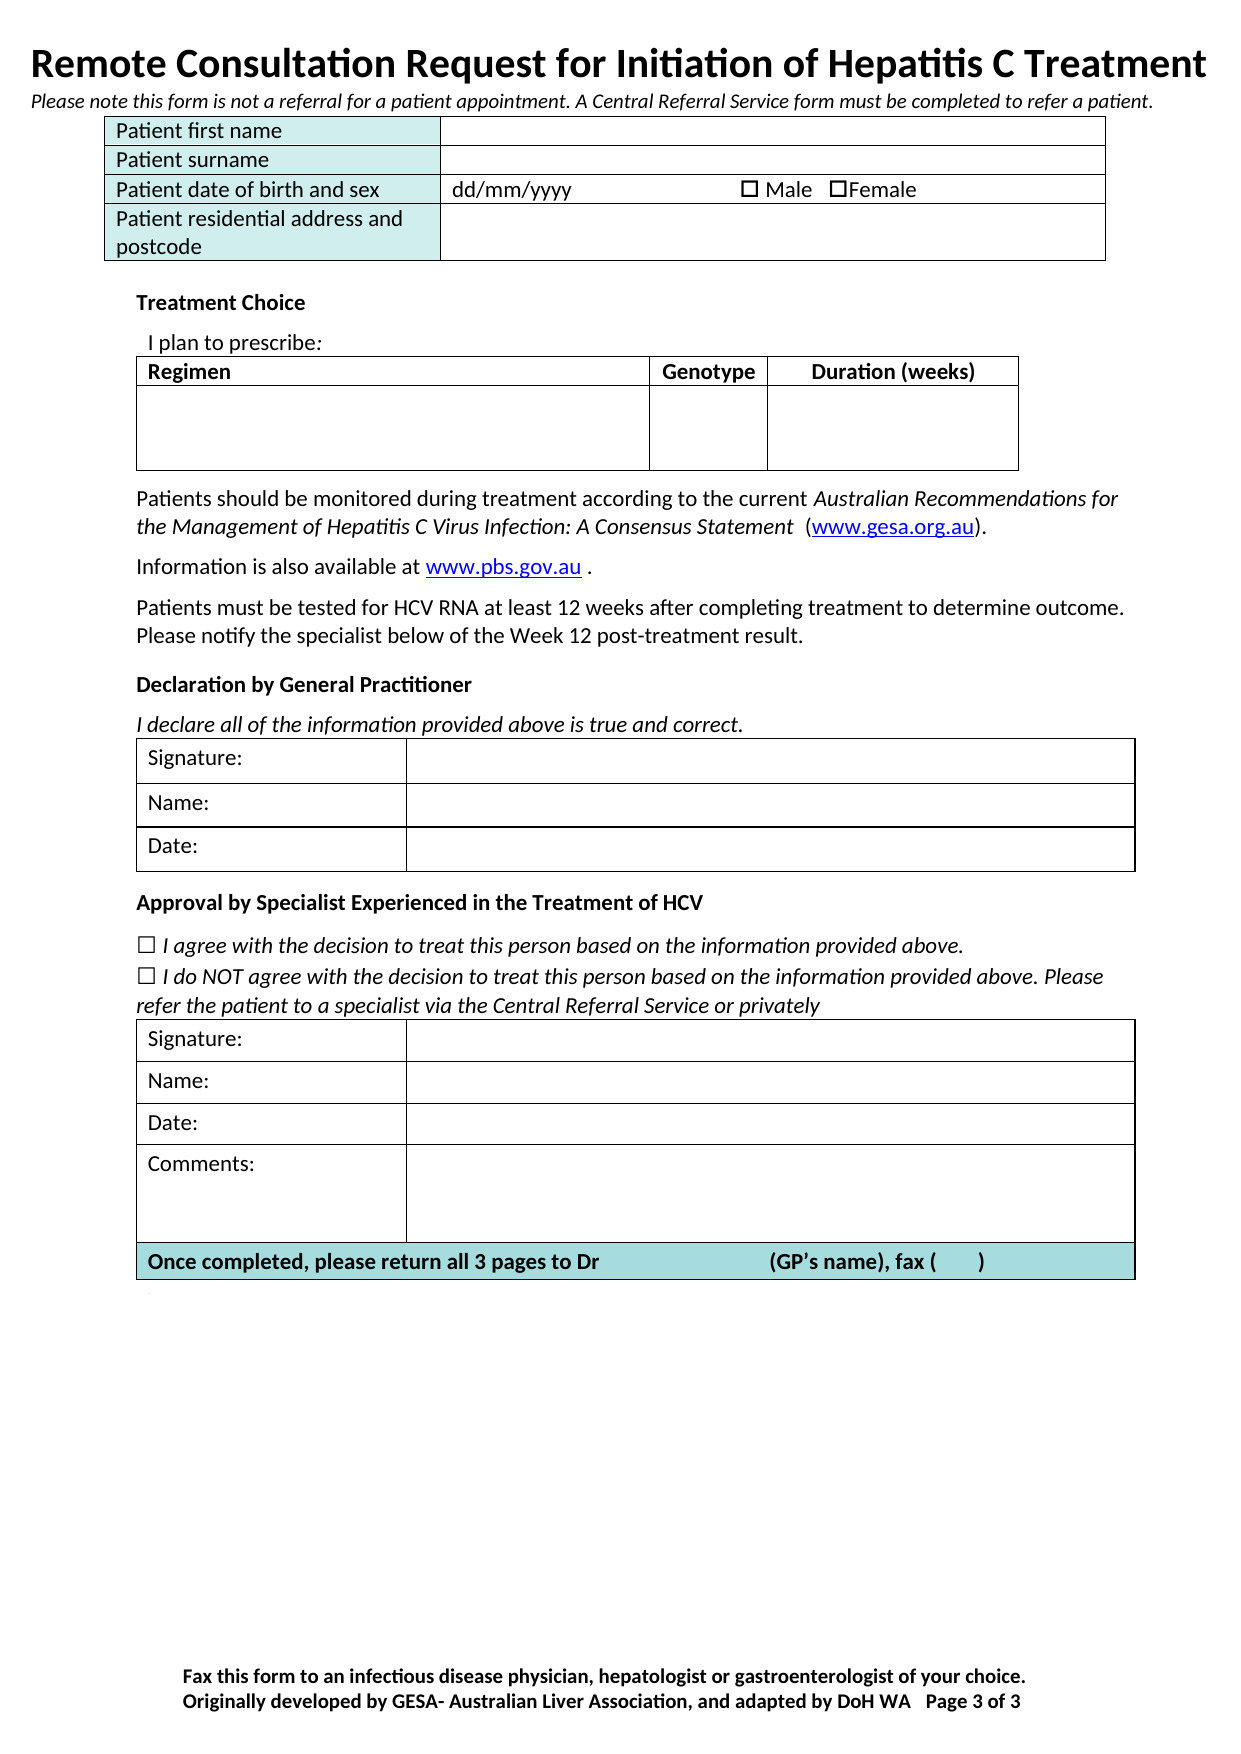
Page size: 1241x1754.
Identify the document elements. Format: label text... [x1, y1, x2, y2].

text Patients should be monitored during treatment according to the current Australian Recommendations for the Management of Hepatitis C Virus Infection: A Consensus Statement (www.gesa.org.au). [136, 484, 1137, 540]
table_cell [407, 1104, 1134, 1144]
text Patients must be tested for HCV RNA at least 12 weeks after completing treatment to determine outcome. Please notify the specialist below of the Week 12 post-treatment result. [136, 593, 1137, 649]
table_cell [407, 1020, 1134, 1061]
table_cell [407, 1145, 1134, 1242]
table_header Genotype [650, 357, 767, 385]
table_cell [407, 784, 1134, 826]
table_cell [407, 828, 1134, 871]
text I plan to prescribe: [136, 328, 1092, 356]
table_header Duration (weeks) [768, 357, 1018, 385]
table_header ☐ I agree with the decision to treat this person based on the information provided above. ☐ I do NOT agree with the decision to treat this person based on the information provided above. Please refer the patient to a specialist via the Central Referral Service or privately [136, 929, 1135, 1019]
table_header I declare all of the information provided above is true and correct. [136, 710, 1135, 738]
text Treatment Choice [136, 288, 1092, 316]
table_cell Name: [137, 1062, 406, 1102]
table_cell Date: [137, 1104, 406, 1144]
table_header Regimen [137, 357, 649, 385]
table_cell [768, 386, 1018, 470]
text Information is also available at www.pbs.gov.au . [136, 552, 1137, 580]
table_cell [407, 1062, 1134, 1102]
table_cell Once completed, please return all 3 pages to Dr (GP’s name), fax ( ) [137, 1243, 1134, 1279]
text Approval by Specialist Experienced in the Treatment of HCV [136, 888, 1092, 916]
table_cell [407, 739, 1134, 782]
text Declaration by General Practitioner [136, 670, 1092, 698]
table_cell Comments: [137, 1145, 406, 1242]
table_cell [650, 386, 767, 470]
table_cell Signature: [137, 1020, 406, 1061]
table_cell Signature: [137, 739, 406, 782]
table_cell Name: [137, 784, 406, 826]
table_cell Date: [137, 828, 406, 871]
table_cell [137, 386, 649, 470]
